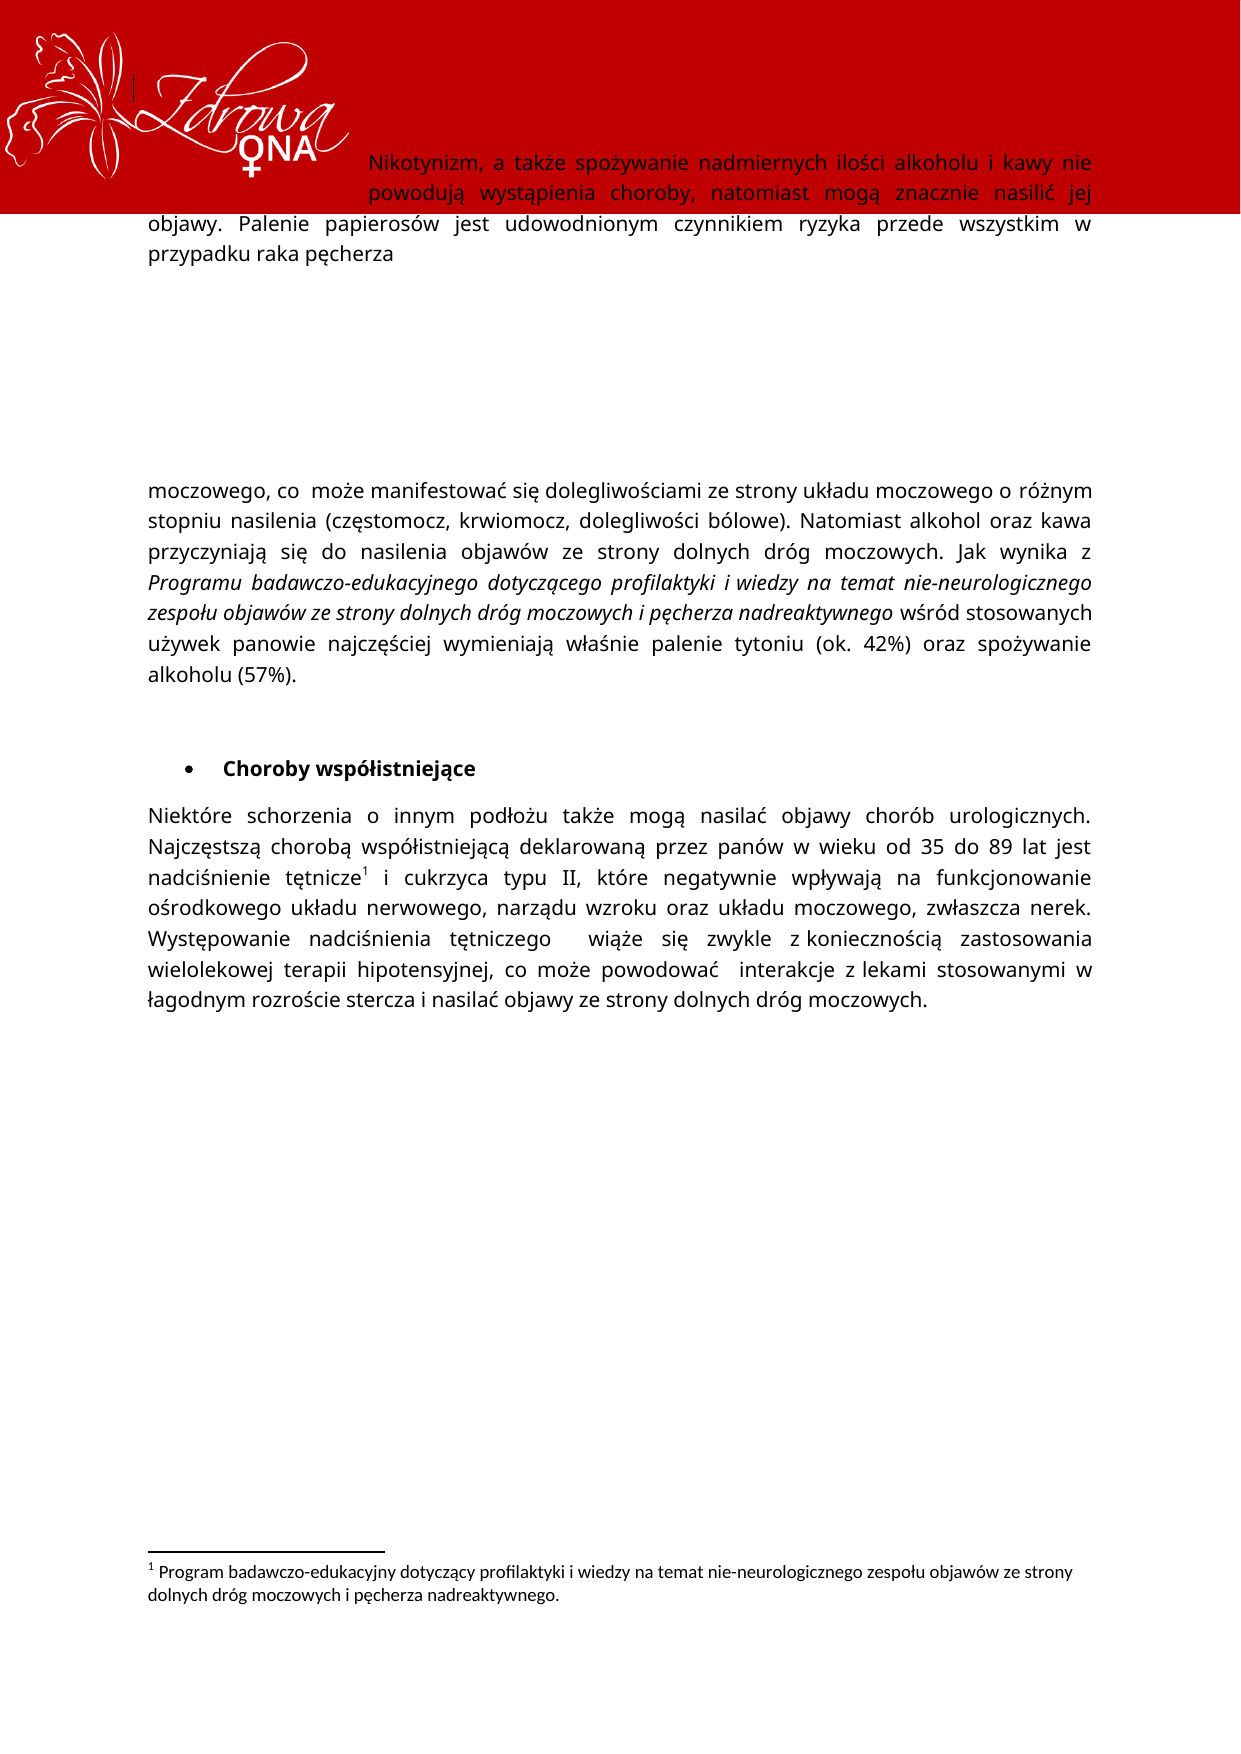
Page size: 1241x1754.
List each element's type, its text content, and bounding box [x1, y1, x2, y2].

list Choroby współistniejące [185, 754, 1093, 783]
picture [5, 31, 349, 179]
text moczowego, co może manifestować się dolegliwościami ze strony układu moczowego o różnym stopniu nasilenia (częstomocz, krwiomocz, dolegliwości bólowe). Natomiast alkohol oraz kawa przyczyniają się do nasilenia objawów ze strony dolnych dróg moczowych. Jak wynika z Programu badawczo-edukacyjnego dotyczącego profilaktyki i wiedzy na temat nie-neurologicznego zespołu objawów ze strony dolnych dróg moczowych i pęcherza nadreaktywnego wśród stosowanych używek panowie najczęściej wymieniają właśnie palenie tytoniu (ok. 42%) oraz spożywanie alkoholu (57%). [148, 476, 1093, 688]
text Nikotynizm, a także spożywanie nadmiernych ilości alkoholu i kawy nie powodują wystąpienia choroby, natomiast mogą znacznie nasilić jej objawy. Palenie papierosów jest udowodnionym czynnikiem ryzyka przede wszystkim w przypadku raka pęcherza [148, 148, 1093, 268]
text Niektóre schorzenia o innym podłożu także mogą nasilać objawy chorób urologicznych. Najczęstszą chorobą współistniejącą deklarowaną przez panów w wieku od 35 do 89 lat jest nadciśnienie tętnicze i cukrzyca typu II, które negatywnie wpływają na funkcjonowanie ośrodkowego układu nerwowego, narządu wzroku oraz układu moczowego, zwłaszcza nerek. Występowanie nadciśnienia tętniczego wiąże się zwykle z koniecznością zastosowania wielolekowej terapii hipotensyjnej, co może powodować interakcje z lekami stosowanymi w łagodnym rozroście stercza i nasilać objawy ze strony dolnych dróg moczowych. [148, 802, 1093, 1014]
